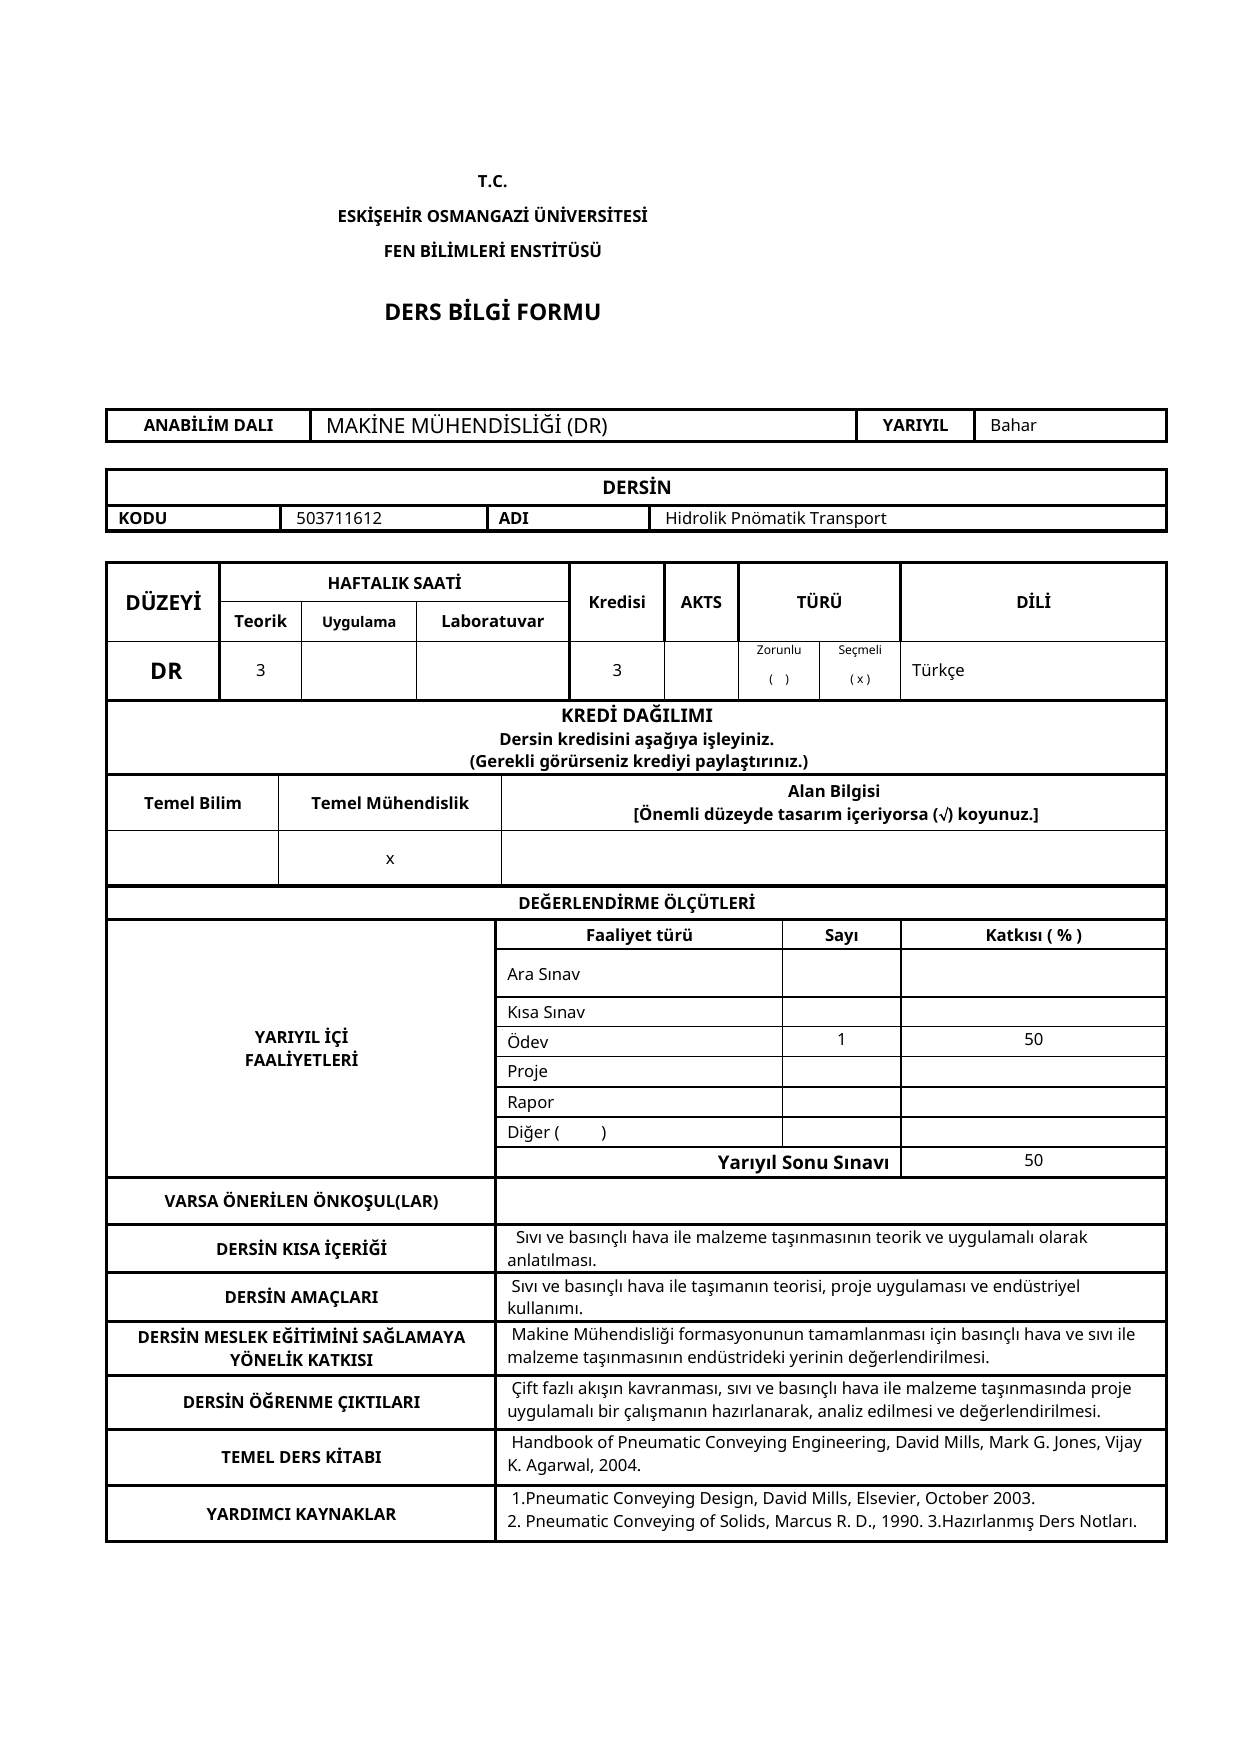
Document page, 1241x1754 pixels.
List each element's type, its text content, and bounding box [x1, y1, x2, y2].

table_cell Makine Mühendisliği formasyonunun tamamlanması için basınçlı hava ve sıvı ile malzeme taşınmasının endüstrideki yerinin değerlendirilmesi. [497, 1323, 1165, 1374]
table_cell [783, 1088, 900, 1116]
table_cell YARIYIL İÇİ FAALİYETLERİ [108, 921, 494, 1176]
table_header TÜRÜ [740, 564, 899, 641]
table_cell DERSİN KISA İÇERİĞİ [108, 1226, 494, 1271]
table_cell Sayı [783, 921, 900, 948]
table_cell DERSİN ÖĞRENME ÇIKTILARI [108, 1377, 494, 1428]
table_cell [502, 831, 1165, 884]
table_cell Türkçe [901, 642, 1165, 699]
table_cell Ödev [497, 1027, 782, 1056]
table_cell YARDIMCI KAYNAKLAR [108, 1487, 494, 1540]
table_cell 3 [221, 642, 301, 699]
table_header YARIYIL [858, 411, 973, 439]
table_cell Teorik [221, 602, 301, 641]
table_cell Yarıyıl Sonu Sınavı [497, 1148, 900, 1176]
table_cell Laboratuvar [417, 602, 568, 641]
table_cell Rapor [497, 1088, 782, 1116]
table_cell KODU [108, 507, 279, 529]
table_cell [783, 1118, 900, 1146]
table_cell Handbook of Pneumatic Conveying Engineering, David Mills, Mark G. Jones, Vijay K. Agarwal, 2004. [497, 1431, 1165, 1484]
table_cell VARSA ÖNERİLEN ÖNKOŞUL(LAR) [108, 1179, 494, 1223]
table_cell [783, 950, 900, 996]
table_cell Katkısı ( % ) [902, 921, 1165, 948]
table_cell Zorunlu ( ) [739, 642, 819, 699]
table_header HAFTALIK SAATİ [221, 564, 568, 601]
table_cell [665, 642, 738, 699]
table_cell Uygulama [302, 602, 416, 641]
table_header Kredisi [571, 564, 663, 641]
table_cell Temel Mühendislik [279, 776, 501, 830]
table_cell 1.Pneumatic Conveying Design, David Mills, Elsevier, October 2003. 2. Pneumatic Conveying of Solids, Marcus R. D., 1990. 3.Hazırlanmış Ders Notları. [497, 1487, 1165, 1540]
table_cell 50 [902, 1148, 1165, 1176]
table_cell 1 [783, 1027, 900, 1056]
table_cell DR [108, 642, 218, 699]
table_cell Kısa Sınav [497, 998, 782, 1026]
table_cell Sıvı ve basınçlı hava ile taşımanın teorisi, proje uygulaması ve endüstriyel kullanımı. [497, 1274, 1165, 1320]
table_cell 50 [902, 1027, 1165, 1056]
table_cell [302, 642, 416, 699]
table_cell Faaliyet türü [497, 921, 782, 948]
table_cell [497, 1179, 1165, 1223]
table_cell Seçmeli ( x ) [820, 642, 900, 699]
table_cell Çift fazlı akışın kavranması, sıvı ve basınçlı hava ile malzeme taşınmasında proje uygulamalı bir çalışmanın hazırlanarak, analiz edilmesi ve değerlendirilmesi. [497, 1377, 1165, 1428]
table_header ANABİLİM DALI [108, 411, 309, 439]
table_cell Sıvı ve basınçlı hava ile malzeme taşınmasının teorik ve uygulamalı olarak anlatılması. [497, 1226, 1165, 1271]
table_cell Hidrolik Pnömatik Transport [651, 507, 1165, 529]
table_cell TEMEL DERS KİTABI [108, 1431, 494, 1484]
table_header AKTS [666, 564, 737, 641]
table_header DİLİ [902, 564, 1165, 641]
table_cell [902, 1088, 1165, 1116]
table_cell Temel Bilim [108, 776, 278, 830]
table_cell Proje [497, 1057, 782, 1086]
table_cell [902, 950, 1165, 996]
table_header [976, 411, 1165, 439]
table_cell [417, 642, 568, 699]
table_cell Diğer ( ) [497, 1118, 782, 1146]
table_cell [902, 1118, 1165, 1146]
table_cell DERSİN AMAÇLARI [108, 1274, 494, 1320]
table_header DERSİN [108, 471, 1165, 503]
table_cell [783, 1057, 900, 1086]
table_cell ADI [489, 507, 648, 529]
table_cell Alan Bilgisi [Önemli düzeyde tasarım içeriyorsa () koyunuz.] [502, 776, 1165, 830]
table_cell 503711612 [282, 507, 486, 529]
table_cell Ara Sınav [497, 950, 782, 996]
table_cell [783, 998, 900, 1026]
table_cell 3 [571, 642, 664, 699]
table_cell [902, 1057, 1165, 1086]
table_header MAKİNE MÜHENDİSLİĞİ (DR) [312, 411, 855, 439]
table_cell [108, 831, 278, 884]
table_cell x [279, 831, 501, 884]
table_cell [902, 998, 1165, 1026]
table_cell DERSİN MESLEK EĞİTİMİNİ SAĞLAMAYA YÖNELİK KATKISI [108, 1323, 494, 1374]
table_header DÜZEYİ [108, 564, 218, 641]
table_cell DEĞERLENDİRME ÖLÇÜTLERİ [108, 888, 1165, 918]
table_cell KREDİ DAĞILIMI Dersin kredisini aşağıya işleyiniz. (Gerekli görürseniz krediyi paylaştırınız.) [108, 702, 1165, 773]
